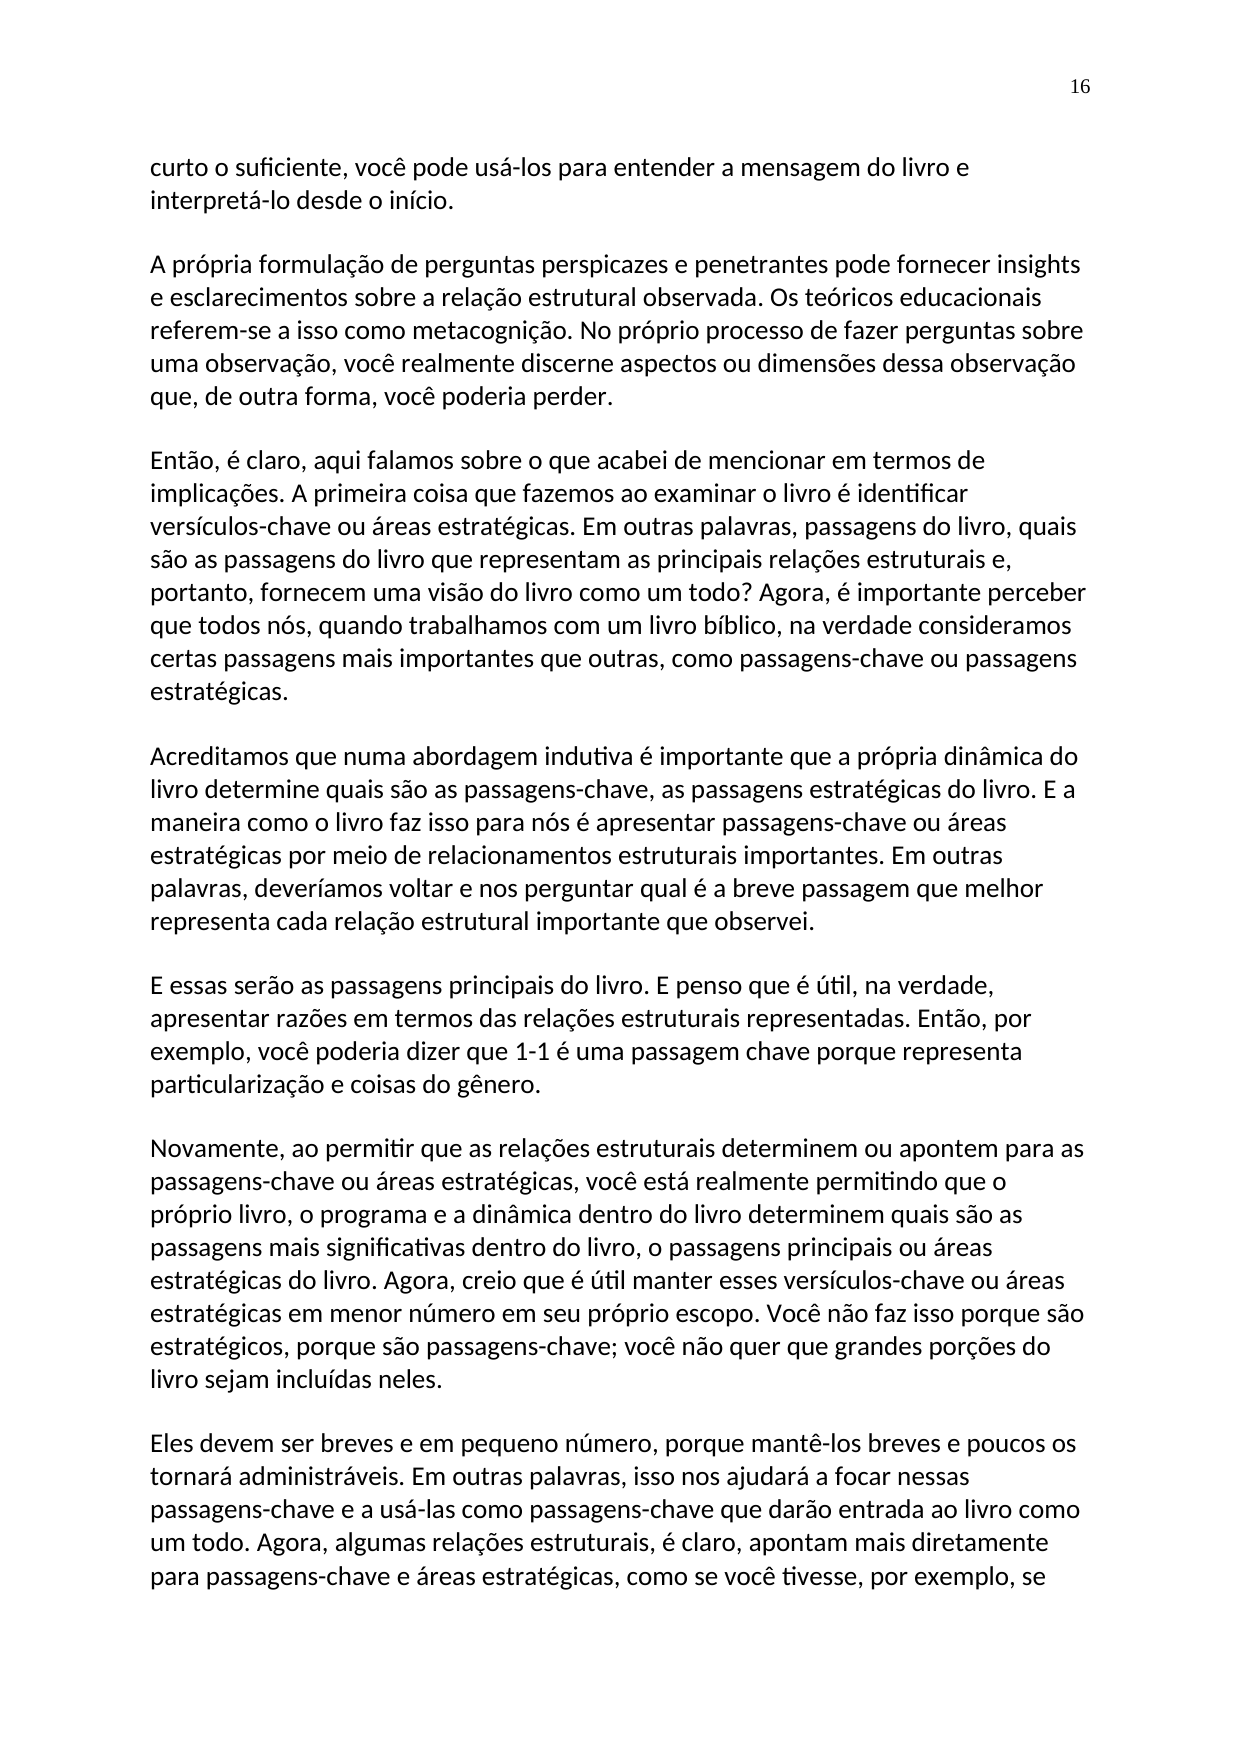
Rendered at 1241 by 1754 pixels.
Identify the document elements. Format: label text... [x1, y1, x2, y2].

text Acreditamos que numa abordagem indutiva é importante que a própria dinâmica do livro determine quais são as passagens-chave, as passagens estratégicas do livro. E a maneira como o livro faz isso para nós é apresentar passagens-chave ou áreas estratégicas por meio de relacionamentos estruturais importantes. Em outras palavras, deveríamos voltar e nos perguntar qual é a breve passagem que melhor representa cada relação estrutural importante que observei. [150, 739, 1090, 937]
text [150, 1427, 1090, 1592]
text A própria formulação de perguntas perspicazes e penetrantes pode fornecer insights e esclarecimentos sobre a relação estrutural observada. Os teóricos educacionais referem-se a isso como metacognição. No próprio processo de fazer perguntas sobre uma observação, você realmente discerne aspectos ou dimensões dessa observação que, de outra forma, você poderia perder. [150, 247, 1090, 412]
text Então, é claro, aqui falamos sobre o que acabei de mencionar em termos de implicações. A primeira coisa que fazemos ao examinar o livro é identificar versículos-chave ou áreas estratégicas. Em outras palavras, passagens do livro, quais são as passagens do livro que representam as principais relações estruturais e, portanto, fornecem uma visão do livro como um todo? Agora, é importante perceber que todos nós, quando trabalhamos com um livro bíblico, na verdade consideramos certas passagens mais importantes que outras, como passagens-chave ou passagens estratégicas. [150, 443, 1090, 708]
text E essas serão as passagens principais do livro. E penso que é útil, na verdade, apresentar razões em termos das relações estruturais representadas. Então, por exemplo, você poderia dizer que 1-1 é uma passagem chave porque representa particularização e coisas do gênero. [150, 968, 1090, 1100]
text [150, 150, 1090, 216]
text Novamente, ao permitir que as relações estruturais determinem ou apontem para as passagens-chave ou áreas estratégicas, você está realmente permitindo que o próprio livro, o programa e a dinâmica dentro do livro determinem quais são as passagens mais significativas dentro do livro, o passagens principais ou áreas estratégicas do livro. Agora, creio que é útil manter esses versículos-chave ou áreas estratégicas em menor número em seu próprio escopo. Você não faz isso porque são estratégicos, porque são passagens-chave; você não quer que grandes porções do livro sejam incluídas neles. [150, 1131, 1090, 1395]
